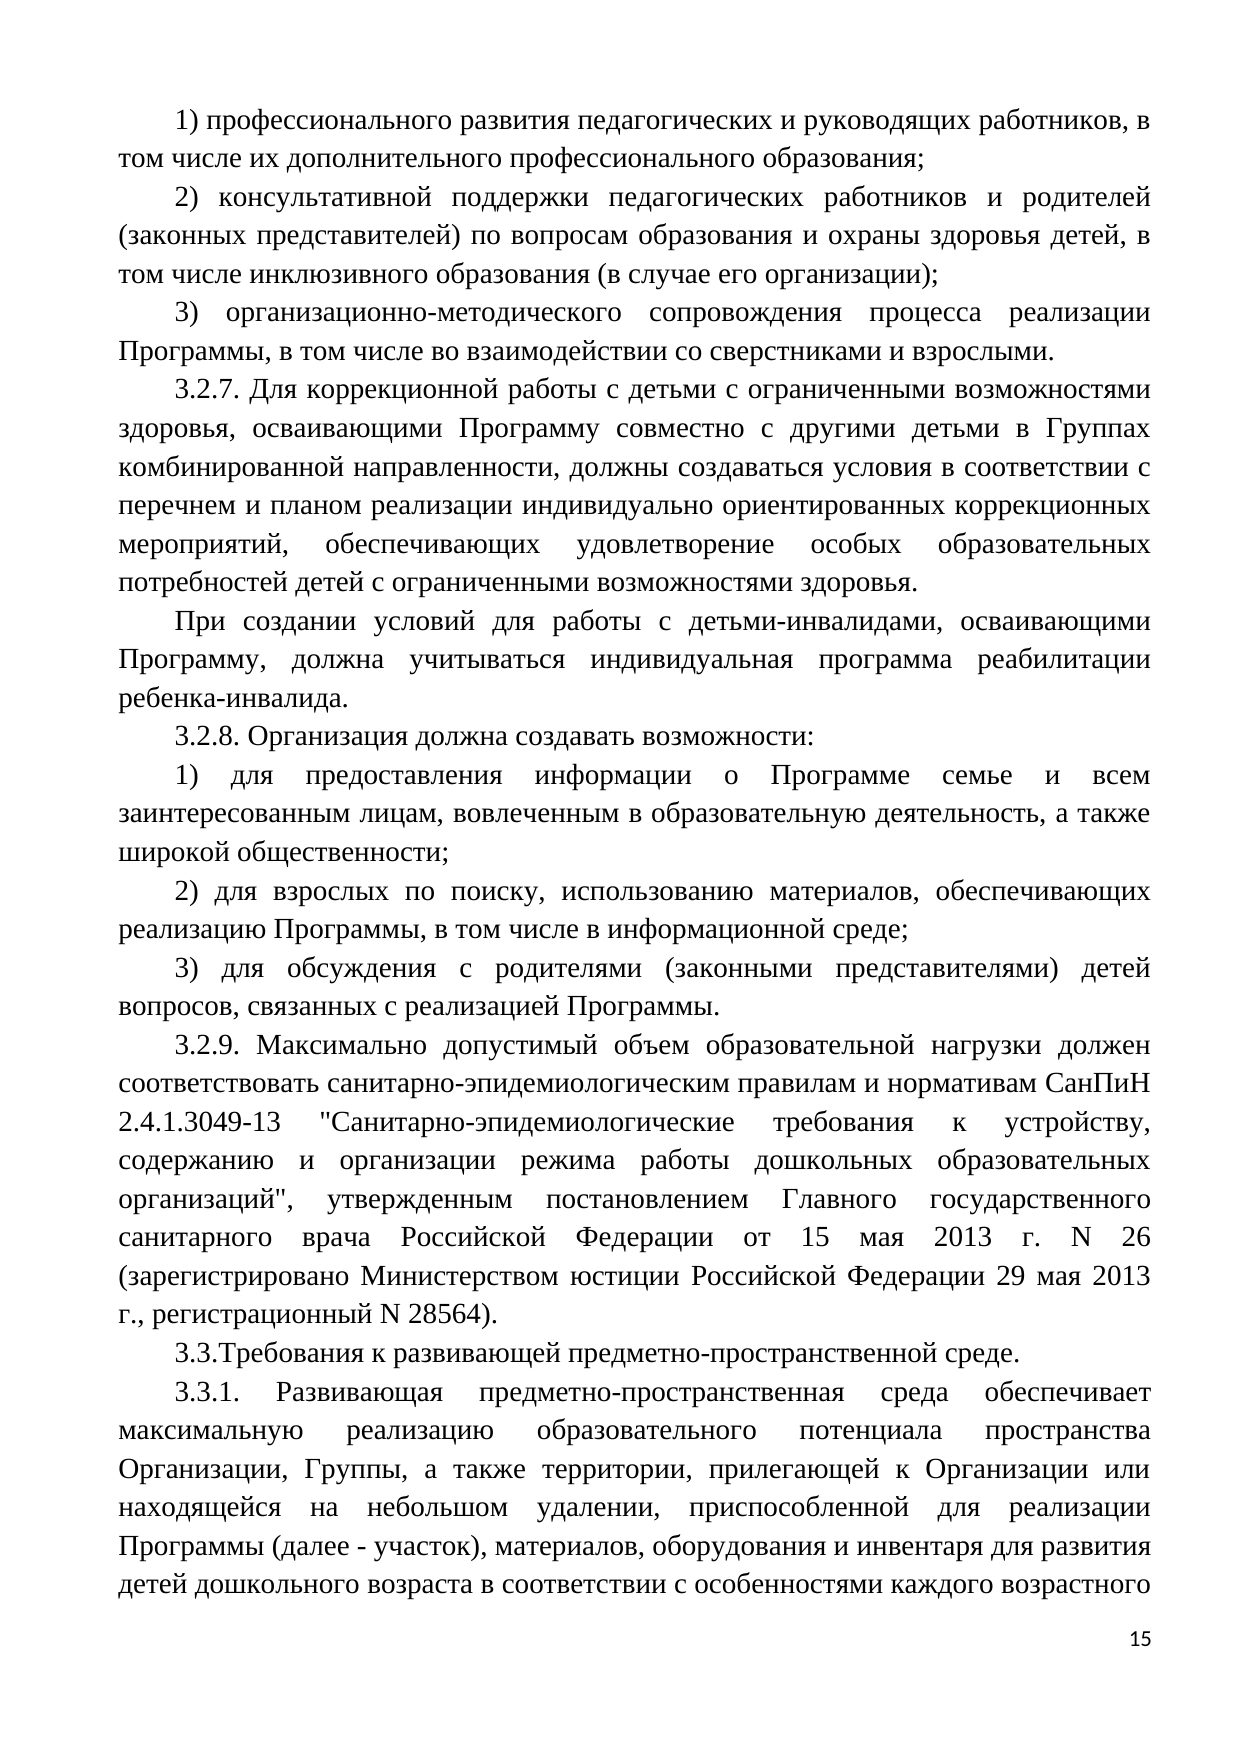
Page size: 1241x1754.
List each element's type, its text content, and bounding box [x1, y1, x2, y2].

text 3.3.Требования к развивающей предметно-пространственной среде. [118, 1335, 1152, 1369]
text 2) консультативной поддержки педагогических работников и родителей (законных представителей) по вопросам образования и охраны здоровья детей, в том числе инклюзивного образования (в случае его организации); [118, 179, 1152, 289]
text 3) для обсуждения с родителями (законными представителями) детей вопросов, связанных с реализацией Программы. [118, 950, 1152, 1022]
text 1) профессионального развития педагогических и руководящих работников, в том числе их дополнительного профессионального образования; [118, 102, 1152, 174]
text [118, 1374, 1152, 1600]
text 3.2.9. Максимально допустимый объем образовательной нагрузки должен соответствовать санитарно-эпидемиологическим правилам и нормативам СанПиН 2.4.1.3049-13 "Санитарно-эпидемиологические требования к устройству, содержанию и организации режима работы дошкольных образовательных организаций", утвержденным постановлением Главного государственного санитарного врача Российской Федерации от 15 мая 2013 г. N 26 (зарегистрировано Министерством юстиции Российской Федерации 29 мая 2013 г., регистрационный N 28564). [118, 1027, 1152, 1330]
text 3.2.7. Для коррекционной работы с детьми с ограниченными возможностями здоровья, осваивающими Программу совместно с другими детьми в Группах комбинированной направленности, должны создаваться условия в соответствии с перечнем и планом реализации индивидуально ориентированных коррекционных мероприятий, обеспечивающих удовлетворение особых образовательных потребностей детей с ограниченными возможностями здоровья. [118, 372, 1152, 598]
text При создании условий для работы с детьми-инвалидами, осваивающими Программу, должна учитываться индивидуальная программа реабилитации ребенка-инвалида. [118, 603, 1152, 713]
text 2) для взрослых по поиску, использованию материалов, обеспечивающих реализацию Программы, в том числе в информационной среде; [118, 873, 1152, 945]
text 1) для предоставления информации о Программе семье и всем заинтересованным лицам, вовлеченным в образовательную деятельность, а также широкой общественности; [118, 757, 1152, 868]
text 3.2.8. Организация должна создавать возможности: [118, 718, 1152, 752]
text 3) организационно-методического сопровождения процесса реализации Программы, в том числе во взаимодействии со сверстниками и взрослыми. [118, 294, 1152, 367]
